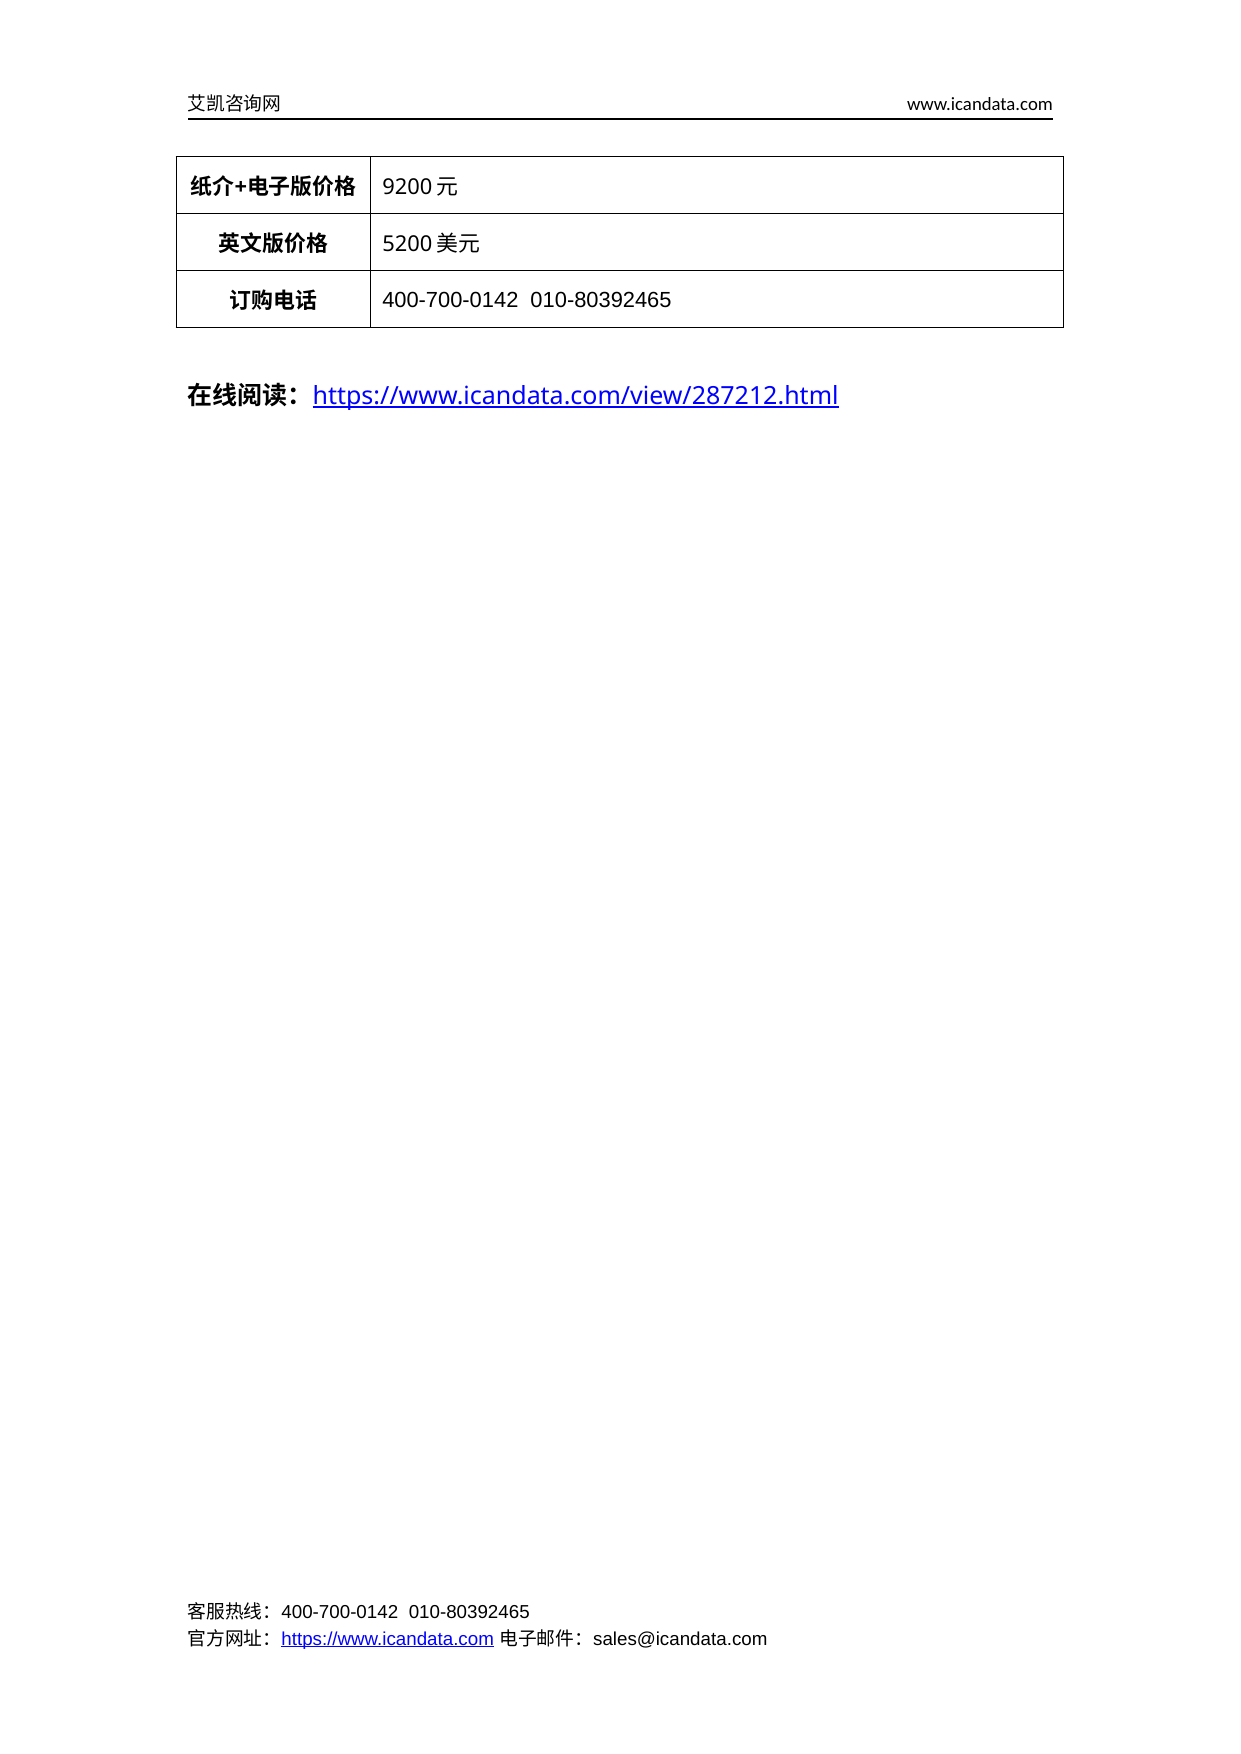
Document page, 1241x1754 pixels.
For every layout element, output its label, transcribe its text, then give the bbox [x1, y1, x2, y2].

text 在线阅读：https://www.icandata.com/view/287212.html [187, 361, 1053, 426]
table_cell 5200美元 [371, 214, 1063, 270]
table_cell 英文版价格 [177, 214, 370, 270]
table_cell 400-700-0142 010-80392465 [371, 271, 1063, 327]
table_cell 订购电话 [177, 271, 370, 327]
table_cell 纸介+电子版价格 [177, 157, 370, 213]
table_cell 9200元 [371, 157, 1063, 213]
